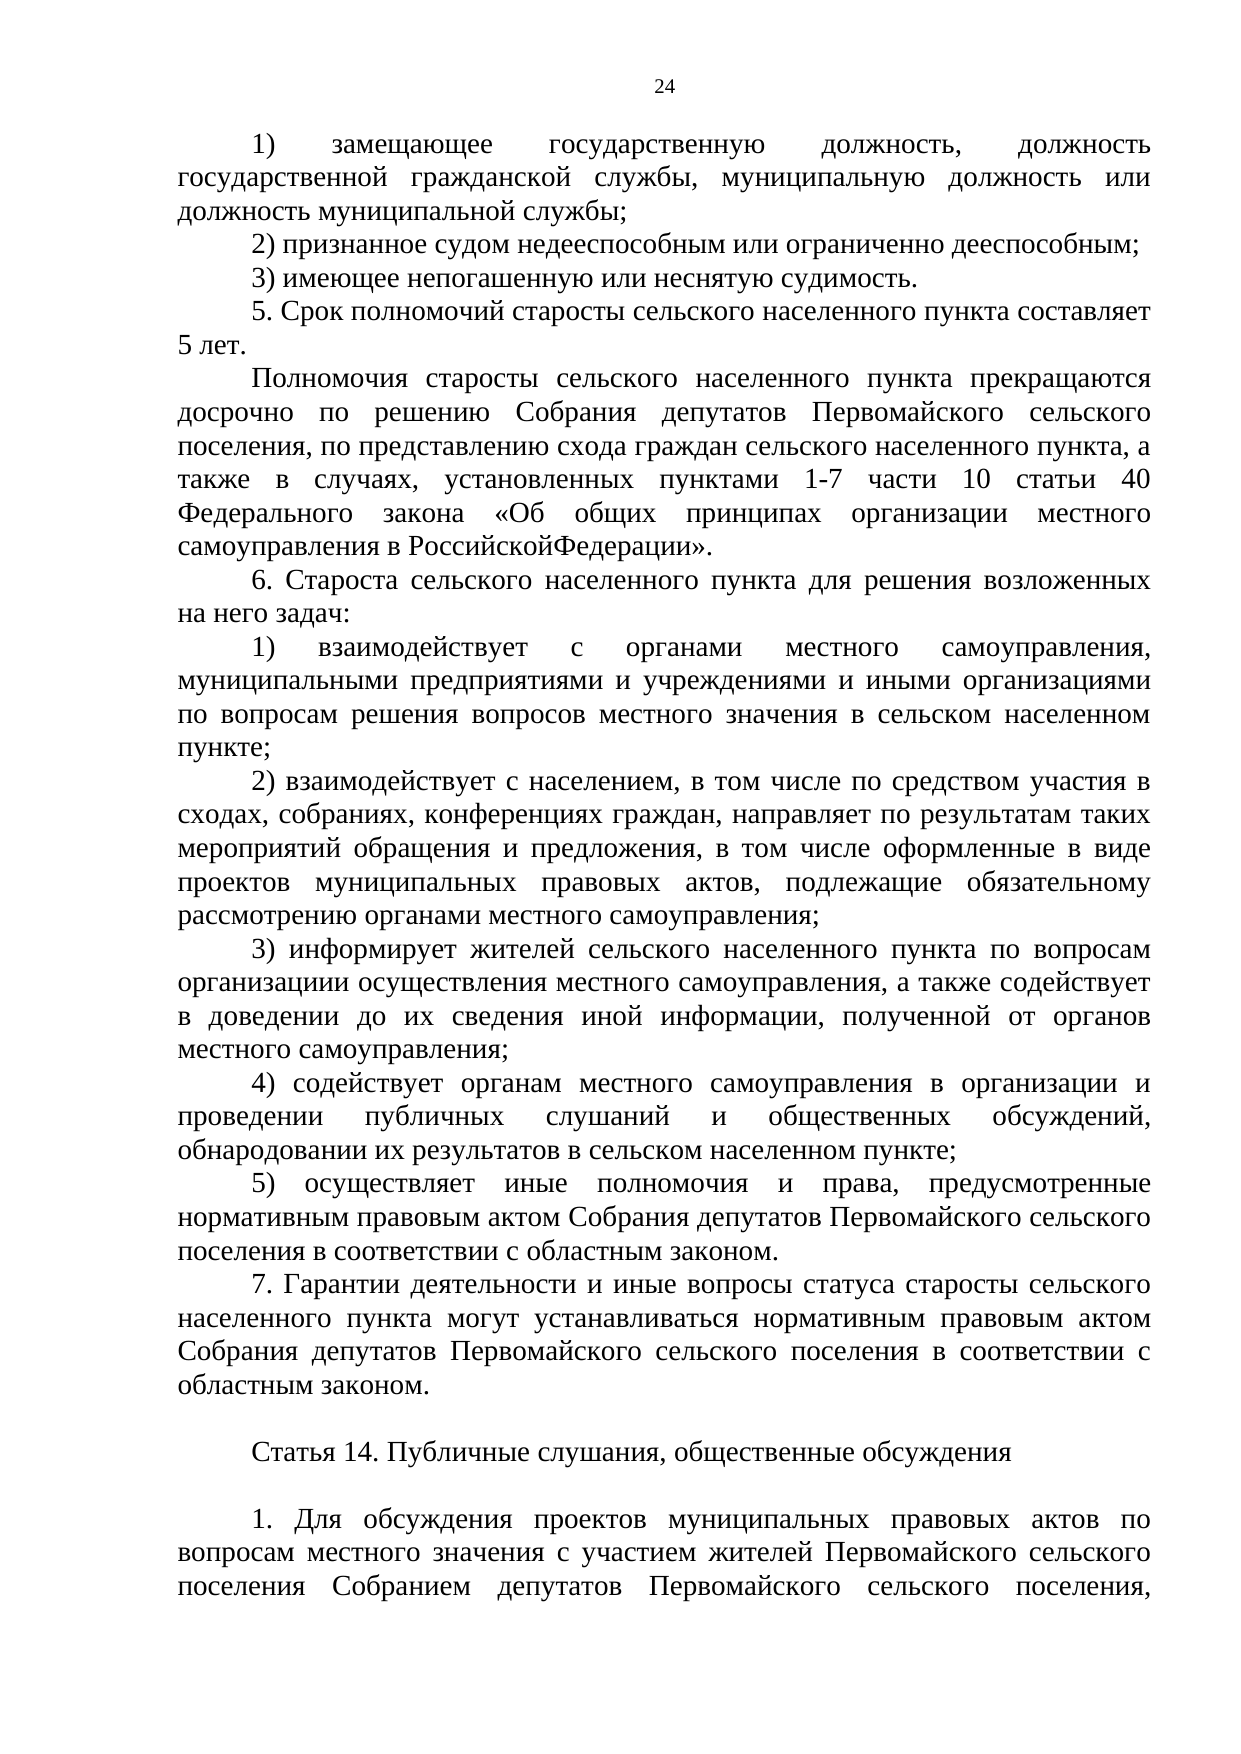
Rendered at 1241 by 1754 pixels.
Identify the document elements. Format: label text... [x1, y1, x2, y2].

text 3) информирует жителей сельского населенного пункта по вопросам организациии осуществления местного самоуправления, а также содействует в доведении до их сведения иной информации, полученной от органов местного самоуправления; [177, 931, 1152, 1065]
text 2) признанное судом недееспособным или ограниченно дееспособным; [177, 226, 1152, 260]
text 5. Срок полномочий старосты сельского населенного пункта составляет 5 лет. [177, 293, 1152, 361]
text Полномочия старосты сельского населенного пункта прекращаются досрочно по решению Собрания депутатов Первомайского сельского поселения, по представлению схода граждан сельского населенного пункта, а также в случаях, установленных пунктами 1-7 части 10 статьи 40 Федерального закона «Об общих принципах организации местного самоуправления в РоссийскойФедерации». [177, 361, 1152, 562]
text Статья 14. Публичные слушания, общественные обсуждения [177, 1434, 1152, 1467]
text 7. Гарантии деятельности и иные вопросы статуса старосты сельского населенного пункта могут устанавливаться нормативным правовым актом Собрания депутатов Первомайского сельского поселения в соответствии с областным законом. [177, 1266, 1152, 1400]
text 3) имеющее непогашенную или неснятую судимость. [177, 260, 1152, 293]
text 6. Староста сельского населенного пункта для решения возложенных на него задач: [177, 562, 1152, 629]
text 4) содействует органам местного самоуправления в организации и проведении публичных слушаний и общественных обсуждений, обнародовании их результатов в сельском населенном пункте; [177, 1065, 1152, 1166]
text 1) замещающее государственную должность, должность государственной гражданской службы, муниципальную должность или должность муниципальной службы; [177, 126, 1152, 226]
text 2) взаимодействует с населением, в том числе по средством участия в сходах, собраниях, конференциях граждан, направляет по результатам таких мероприятий обращения и предложения, в том числе оформленные в виде проектов муниципальных правовых актов, подлежащие обязательному рассмотрению органами местного самоуправления; [177, 763, 1152, 931]
text 5) осуществляет иные полномочия и права, предусмотренные нормативным правовым актом Собрания депутатов Первомайского сельского поселения в соответствии с областным законом. [177, 1166, 1152, 1266]
text 1) взаимодействует с органами местного самоуправления, муниципальными предприятиями и учреждениями и иными организациями по вопросам решения вопросов местного значения в сельском населенном пункте; [177, 629, 1152, 763]
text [177, 1501, 1152, 1602]
